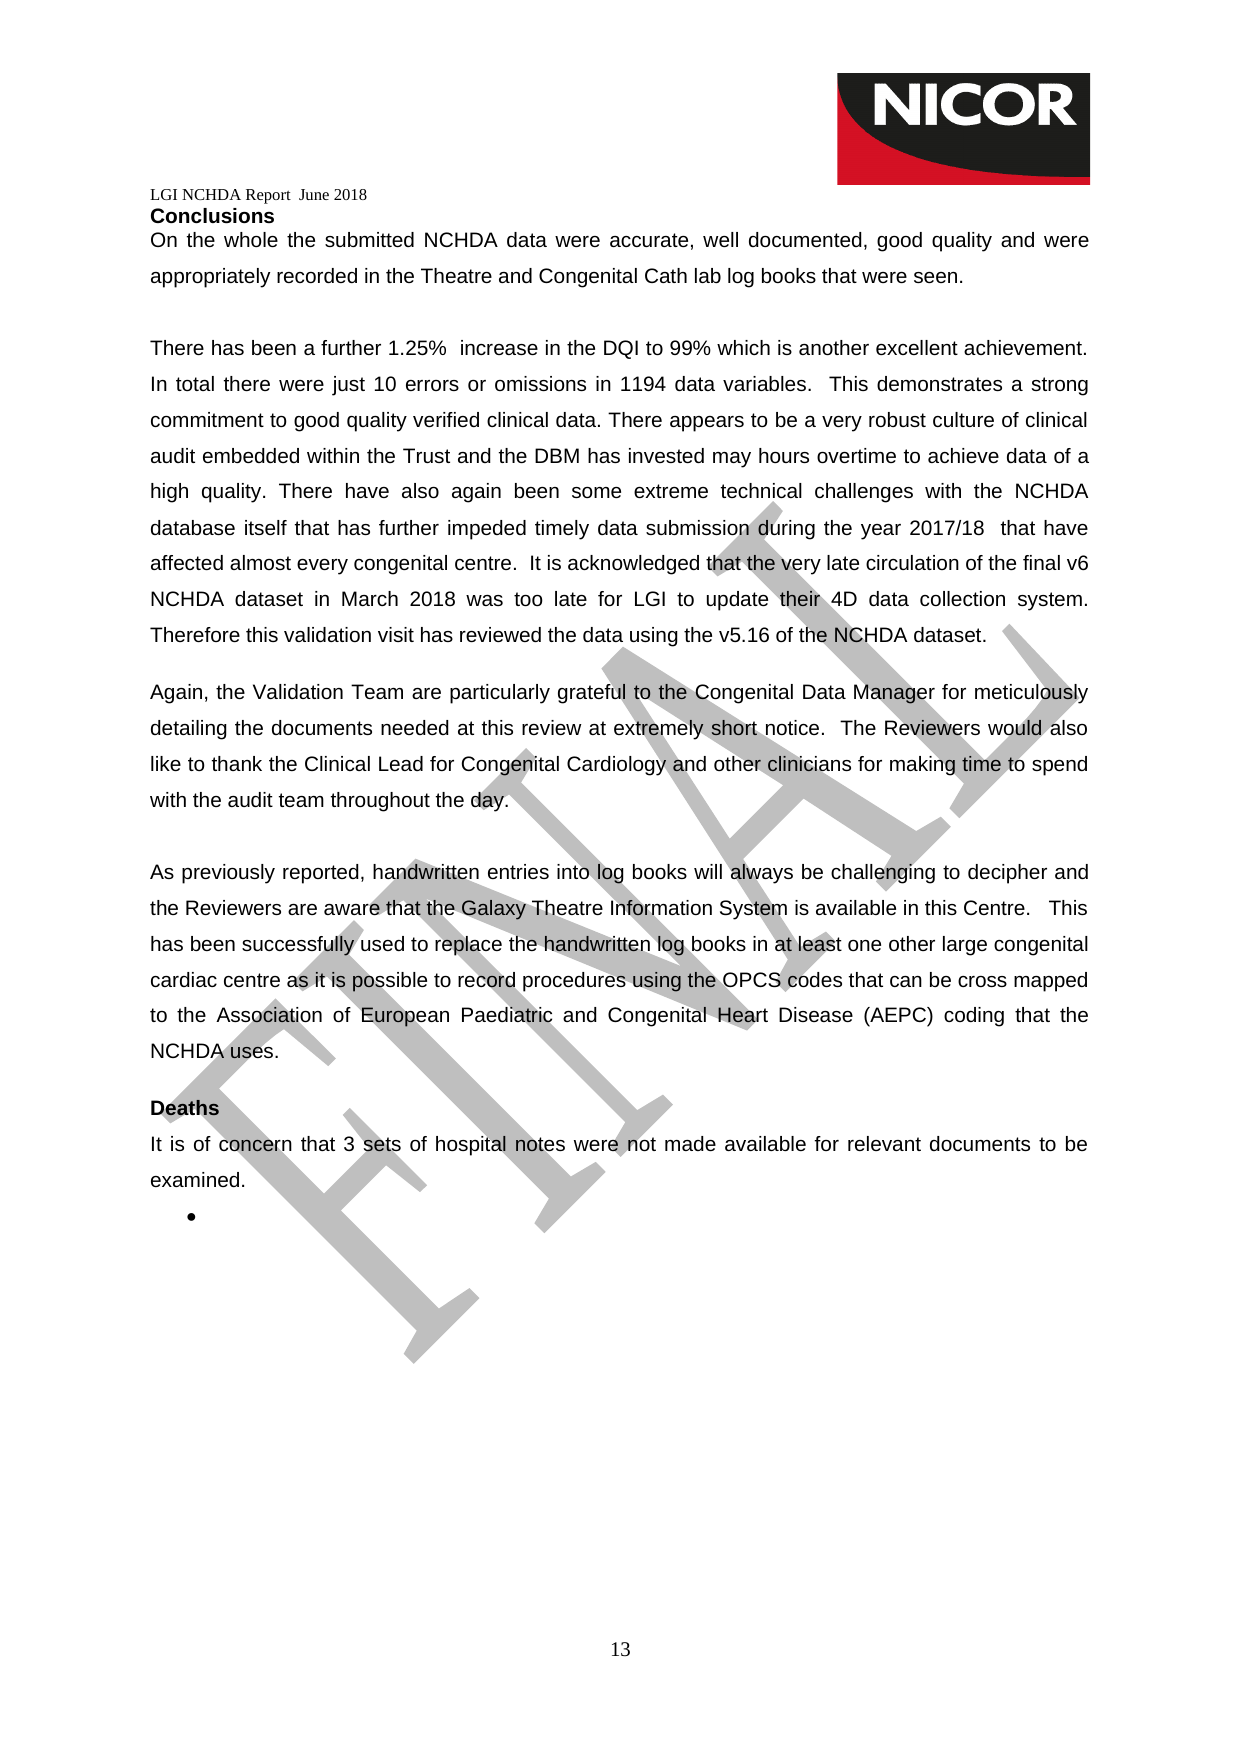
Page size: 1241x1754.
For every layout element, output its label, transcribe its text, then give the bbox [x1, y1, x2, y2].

text Deaths [150, 1096, 1090, 1120]
text As previously reported, handwritten entries into log books will always be challenging to decipher and the Reviewers are aware that the Galaxy Theatre Information System is available in this Centre. This has been successfully used to replace the handwritten log books in at least one other large congenital cardiac centre as it is possible to record procedures using the OPCS codes that can be cross mapped to the Association of European Paediatric and Congenital Heart Disease (AEPC) coding that the NCHDA uses. [150, 859, 1090, 1063]
text On the whole the submitted NCHDA data were accurate, well documented, good quality and were appropriately recorded in the Theatre and Congenital Cath lab log books that were seen. [150, 228, 1090, 288]
text There has been a further 1.25% increase in the DQI to 99% which is another excellent achievement. In total there were just 10 errors or omissions in 1194 data variables. This demonstrates a strong commitment to good quality verified clinical data. There appears to be a very robust culture of clinical audit embedded within the Trust and the DBM has invested may hours overtime to achieve data of a high quality. There have also again been some extreme technical challenges with the NCHDA database itself that has further impeded timely data submission during the year 2017/18 that have affected almost every congenital centre. It is acknowledged that the very late circulation of the final v6 NCHDA dataset in March 2018 was too late for LGI to update their 4D data collection system. Therefore this validation visit has reviewed the data using the v5.16 of the NCHDA dataset. [150, 336, 1090, 647]
text Conclusions [150, 204, 1090, 228]
text Again, the Validation Team are particularly grateful to the Congenital Data Manager for meticulously detailing the documents needed at this review at extremely short notice. The Reviewers would also like to thank the Clinical Lead for Congenital Cardiology and other clinicians for making time to spend with the audit team throughout the day. [150, 680, 1090, 812]
text It is of concern that 3 sets of hospital notes were not made available for relevant documents to be examined. [150, 1132, 1090, 1192]
picture [837, 73, 1091, 185]
